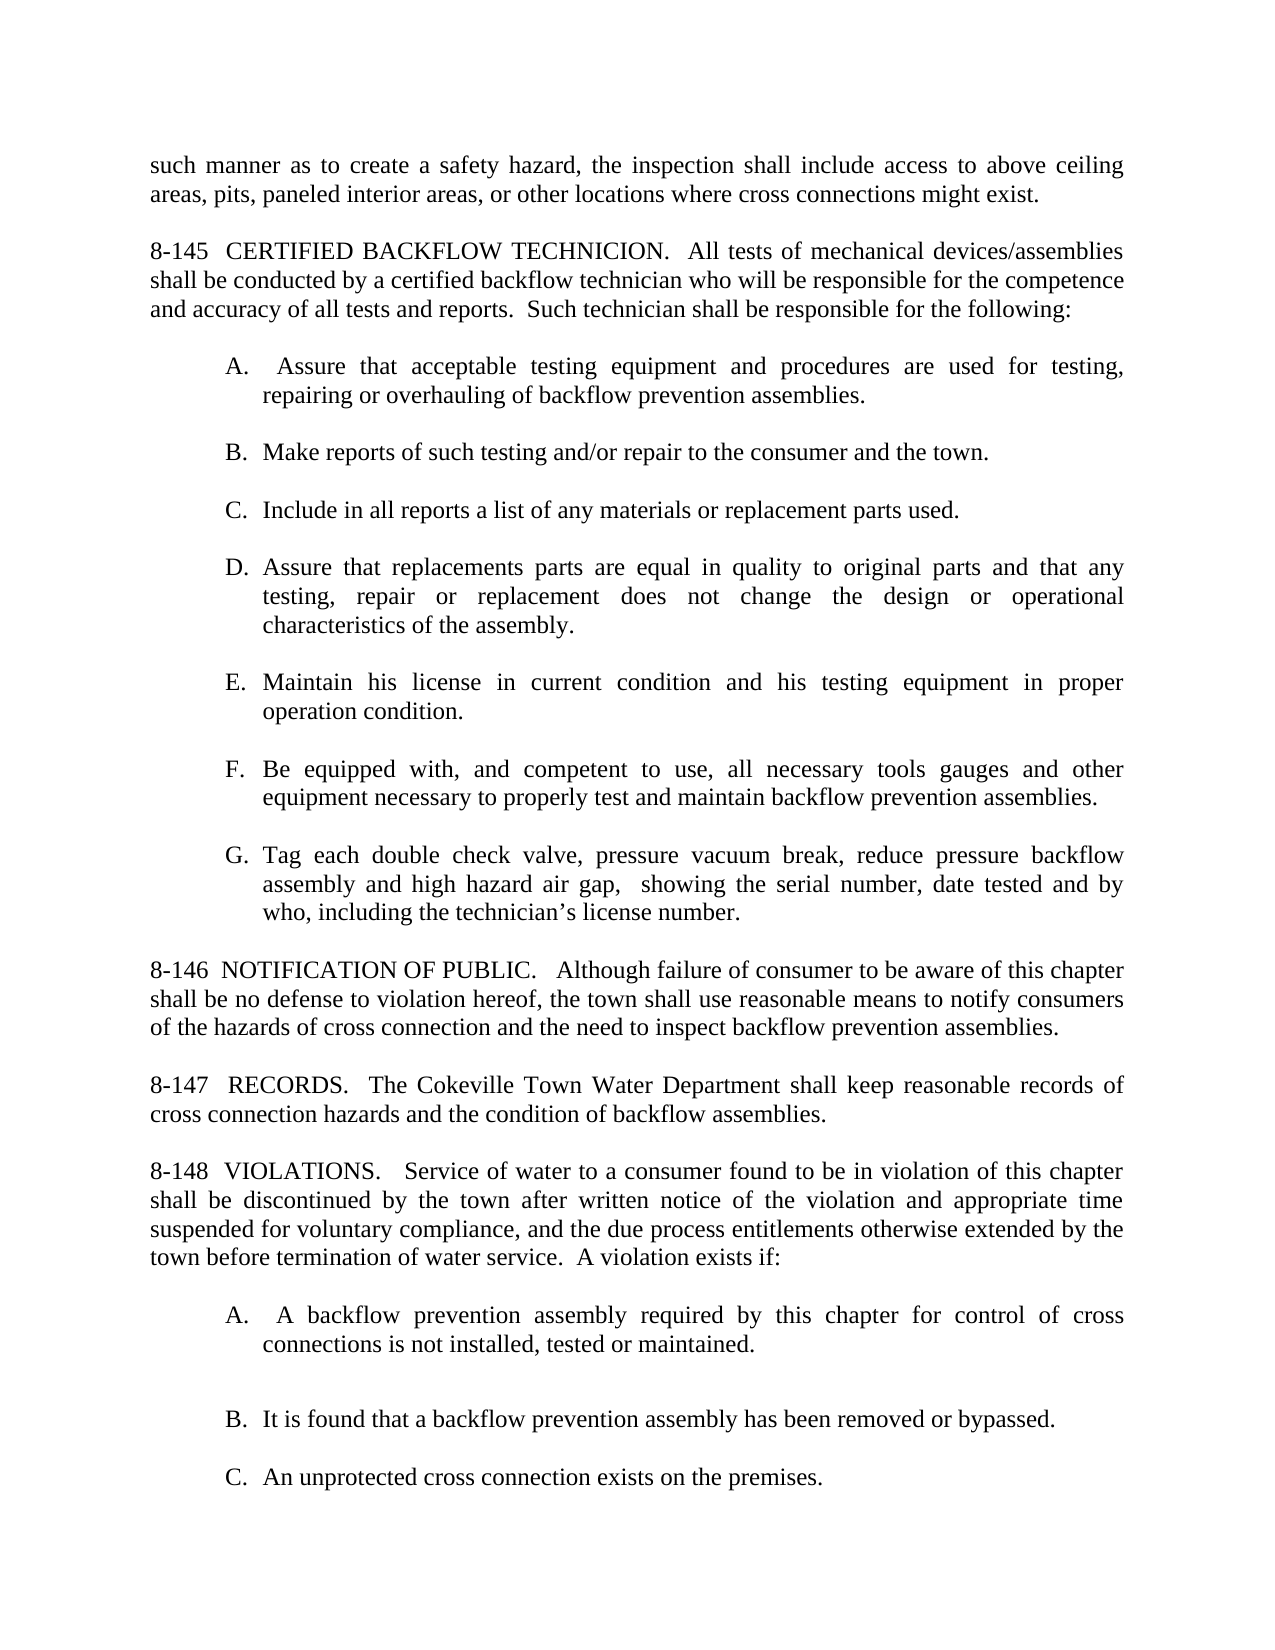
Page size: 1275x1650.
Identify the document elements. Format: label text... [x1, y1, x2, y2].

list Maintain his license in current condition and his testing equipment in proper operation condition. [225, 667, 1125, 725]
list Tag each double check valve, pressure vacuum break, reduce pressure backflow assembly and high hazard air gap, showing the serial number, date tested and by who, including the technician’s license number. [225, 840, 1125, 926]
list 8-148 VIOLATIONS. Service of water to a consumer found to be in violation of this chapter shall be discontinued by the town after written notice of the violation and appropriate time suspended for voluntary compliance, and the due process entitlements otherwise extended by the town before termination of water service. A violation exists if: [150, 1156, 1125, 1271]
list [150, 150, 1125, 207]
list It is found that a backflow prevention assembly has been removed or bypassed. [225, 1404, 1125, 1433]
list Make reports of such testing and/or repair to the consumer and the town. [225, 437, 1125, 466]
list A backflow prevention assembly required by this chapter for control of cross connections is not installed, tested or maintained. [225, 1300, 1125, 1357]
list Assure that replacements parts are equal in quality to original parts and that any testing, repair or replacement does not change the design or operational characteristics of the assembly. [225, 552, 1125, 639]
list An unprotected cross connection exists on the premises. [225, 1462, 1125, 1491]
list Assure that acceptable testing equipment and procedures are used for testing, repairing or overhauling of backflow prevention assemblies. [225, 351, 1125, 409]
list Be equipped with, and competent to use, all necessary tools gauges and other equipment necessary to properly test and maintain backflow prevention assemblies. [225, 754, 1125, 811]
list Include in all reports a list of any materials or replacement parts used. [225, 495, 1125, 524]
list 8-147 RECORDS. The Cokeville Town Water Department shall keep reasonable records of cross connection hazards and the condition of backflow assemblies. [150, 1070, 1125, 1127]
list 8-145 CERTIFIED BACKFLOW TECHNICION. All tests of mechanical devices/assemblies shall be conducted by a certified backflow technician who will be responsible for the competence and accuracy of all tests and reports. Such technician shall be responsible for the following: [150, 236, 1125, 322]
list 8-146 NOTIFICATION OF PUBLIC. Although failure of consumer to be aware of this chapter shall be no defense to violation hereof, the town shall use reasonable means to notify consumers of the hazards of cross connection and the need to inspect backflow prevention assemblies. [150, 955, 1125, 1041]
